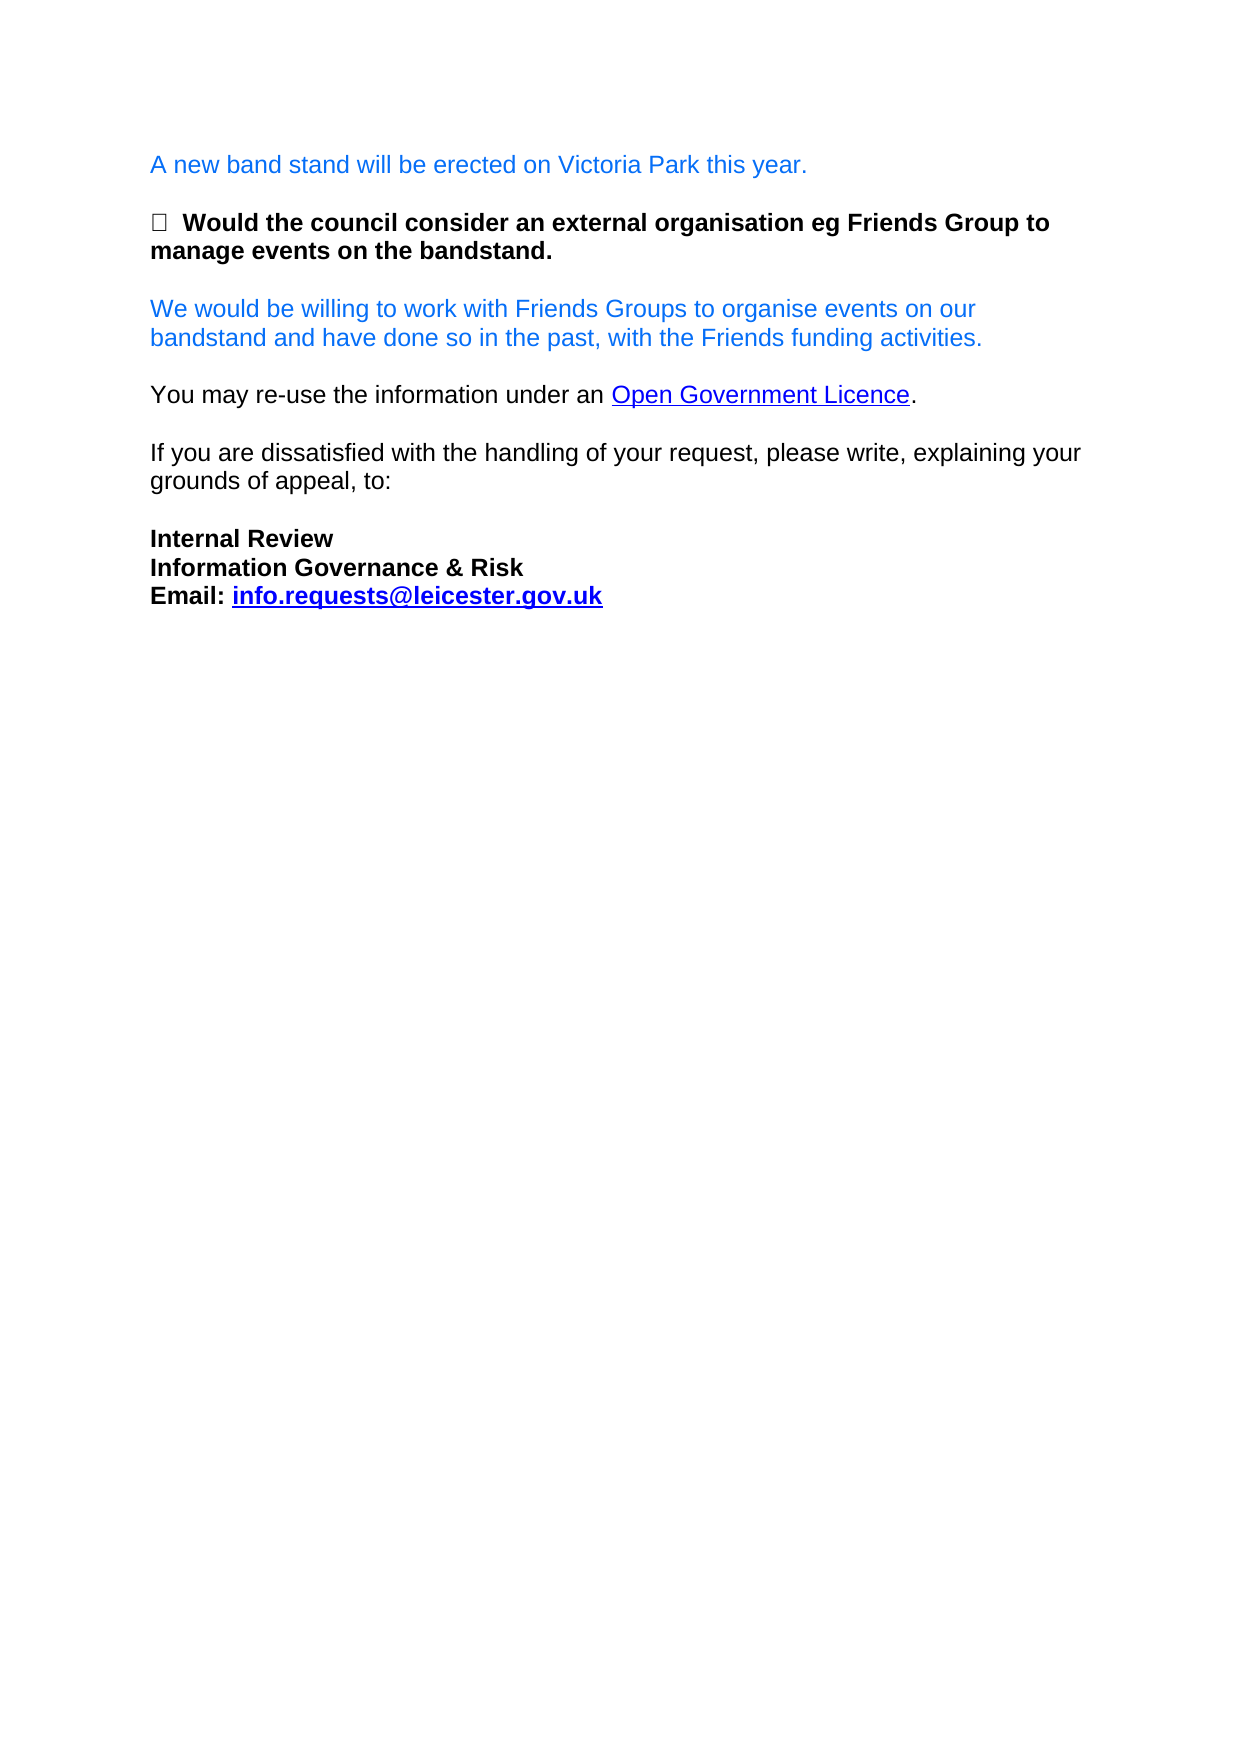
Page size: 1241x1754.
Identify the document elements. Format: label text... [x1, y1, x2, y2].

text You may re-use the information under an Open Government Licence. [150, 380, 1090, 409]
text Information Governance & Risk [150, 552, 1090, 581]
text We would be willing to work with Friends Groups to organise events on our bandstand and have done so in the past, with the Friends funding activities. [150, 294, 1090, 351]
text A new band stand will be erected on Victoria Park this year. [150, 150, 1090, 179]
text  Would the council consider an external organisation eg Friends Group to manage events on the bandstand. [150, 207, 1090, 265]
text Email: info.requests@leicester.gov.uk [150, 581, 1090, 610]
text If you are dissatisfied with the handling of your request, please write, explaining your grounds of appeal, to: [150, 437, 1090, 495]
text Internal Review [150, 524, 1090, 552]
